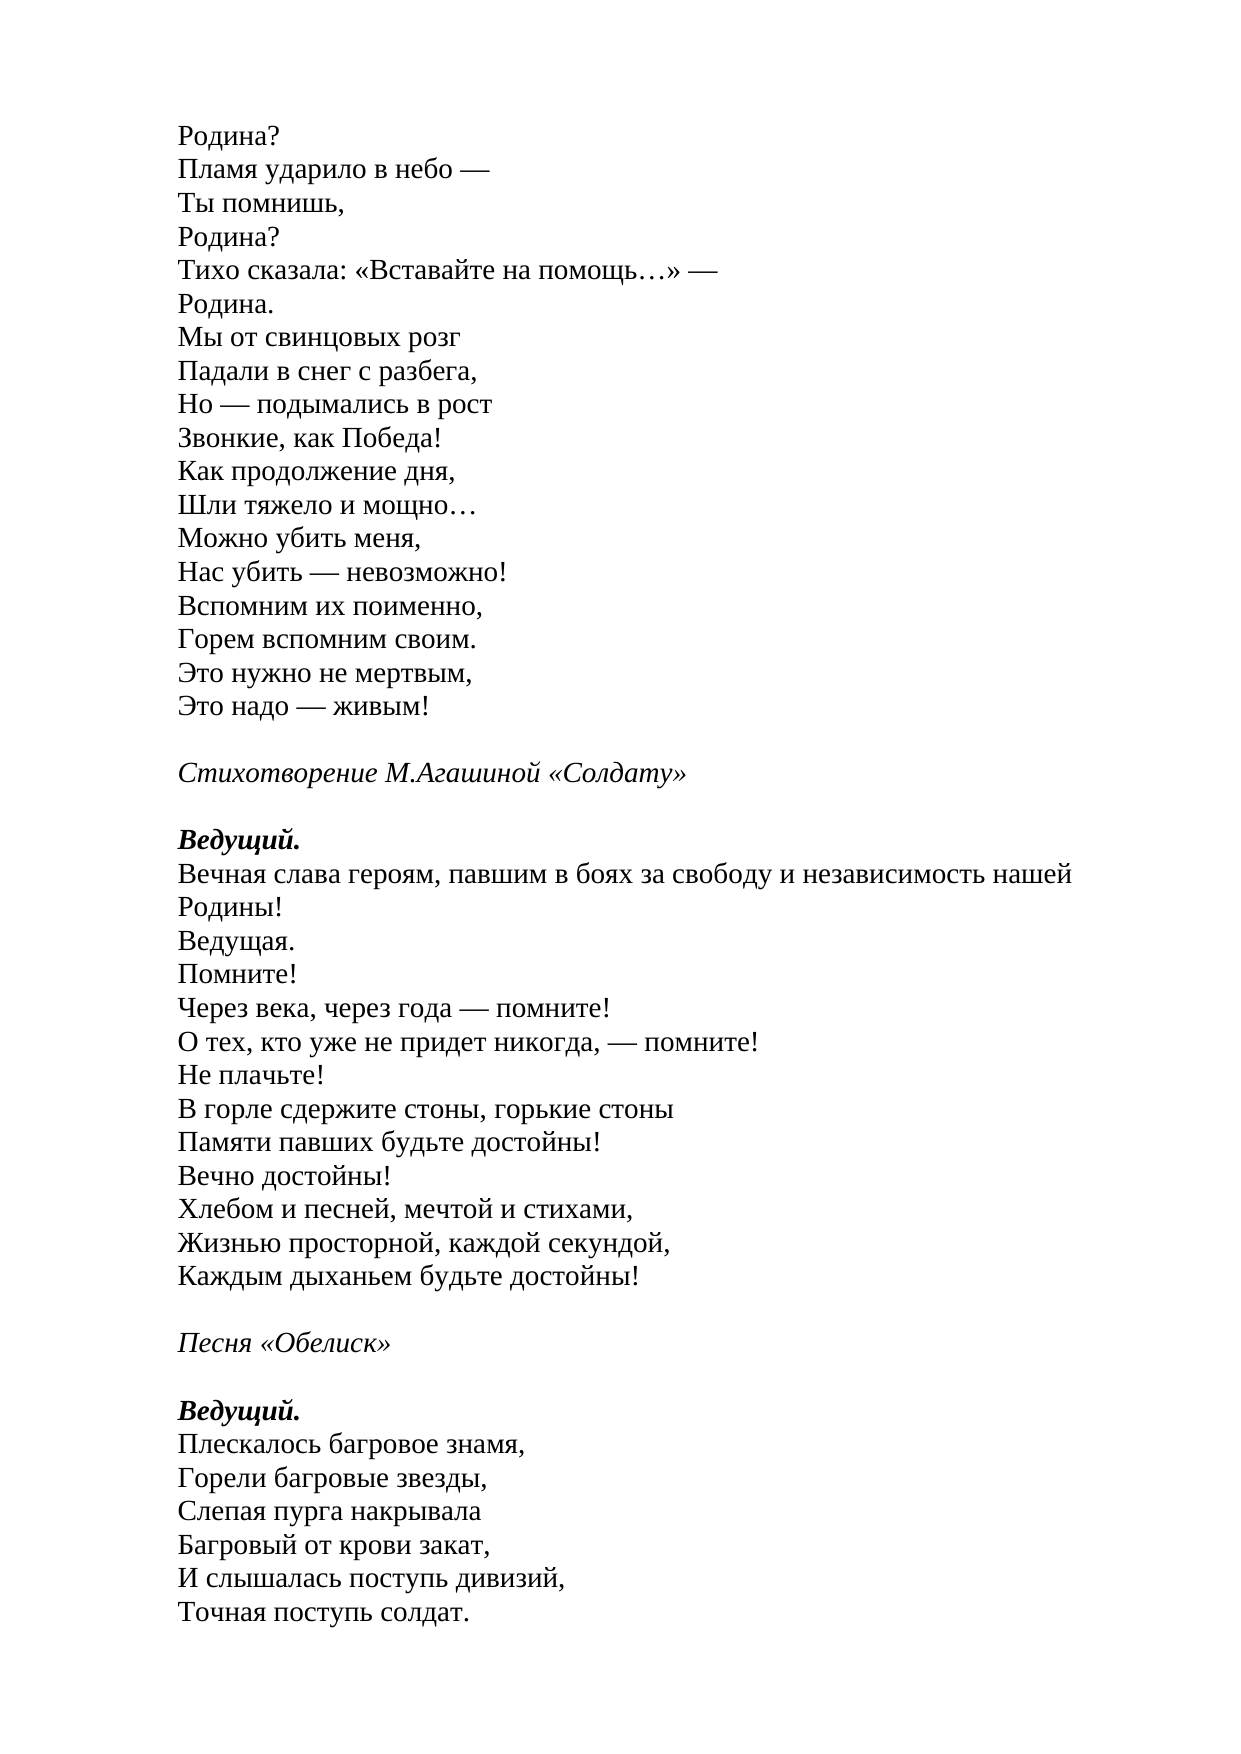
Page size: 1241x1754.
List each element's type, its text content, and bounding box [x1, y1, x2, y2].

text Песня «Обелиск» [177, 1292, 1152, 1359]
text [177, 118, 1152, 722]
text Стихотворение М.Агашиной «Солдату» [177, 722, 1152, 789]
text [177, 1359, 1152, 1627]
text Ведущий. Вечная слава героям, павшим в боях за свободу и независимость нашей Родины! Ведущая. Помните! Через века, через года — помните! О тех, кто уже не придет никогда, — помните! Не плачьте! В горле сдержите стоны, горькие стоны Памяти павших будьте достойны! Вечно достойны! Хлебом и песней, мечтой и стихами, Жизнью просторной, каждой секундой, Каждым дыханьем будьте достойны! [177, 789, 1152, 1292]
